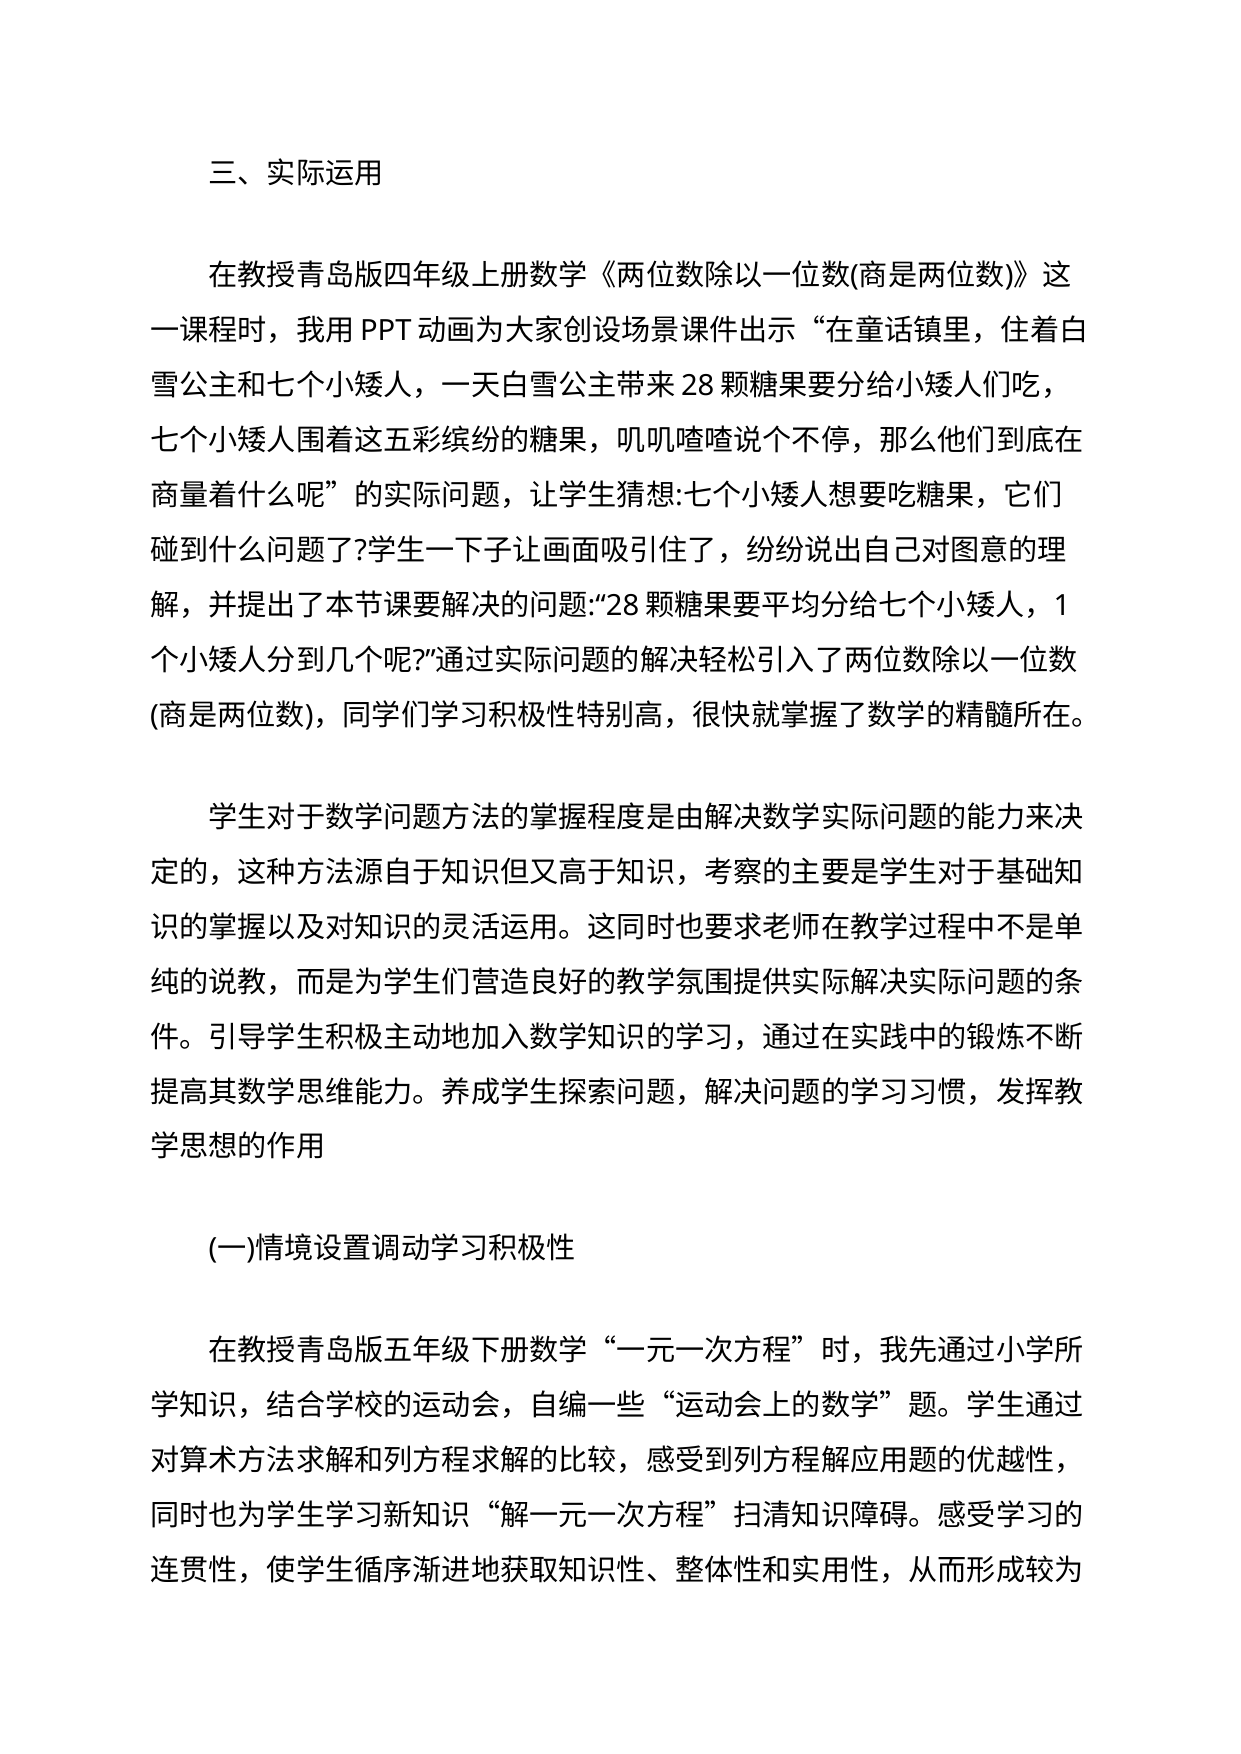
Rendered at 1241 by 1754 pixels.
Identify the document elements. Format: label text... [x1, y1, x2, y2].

text 学生对于数学问题方法的掌握程度是由解决数学实际问题的能力来决定的，这种方法源自于知识但又高于知识，考察的主要是学生对于基础知识的掌握以及对知识的灵活运用。这同时也要求老师在教学过程中不是单纯的说教，而是为学生们营造良好的教学氛围提供实际解决实际问题的条件。引导学生积极主动地加入数学知识的学习，通过在实践中的锻炼不断提高其数学思维能力。养成学生探索问题，解决问题的学习习惯，发挥教学思想的作用 [150, 794, 1090, 1165]
text 在教授青岛版四年级上册数学《两位数除以一位数(商是两位数)》这一课程时，我用PPT动画为大家创设场景课件出示“在童话镇里，住着白雪公主和七个小矮人，一天白雪公主带来28颗糖果要分给小矮人们吃，七个小矮人围着这五彩缤纷的糖果，叽叽喳喳说个不停，那么他们到底在商量着什么呢”的实际问题，让学生猜想:七个小矮人想要吃糖果，它们碰到什么问题了?学生一下子让画面吸引住了，纷纷说出自己对图意的理解，并提出了本节课要解决的问题:“28颗糖果要平均分给七个小矮人，1个小矮人分到几个呢?”通过实际问题的解决轻松引入了两位数除以一位数(商是两位数)，同学们学习积极性特别高，很快就掌握了数学的精髓所在。 [150, 252, 1090, 734]
text 三、实际运用 [150, 150, 1090, 192]
text (一)情境设置调动学习积极性 [150, 1225, 1090, 1267]
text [150, 1327, 1090, 1589]
